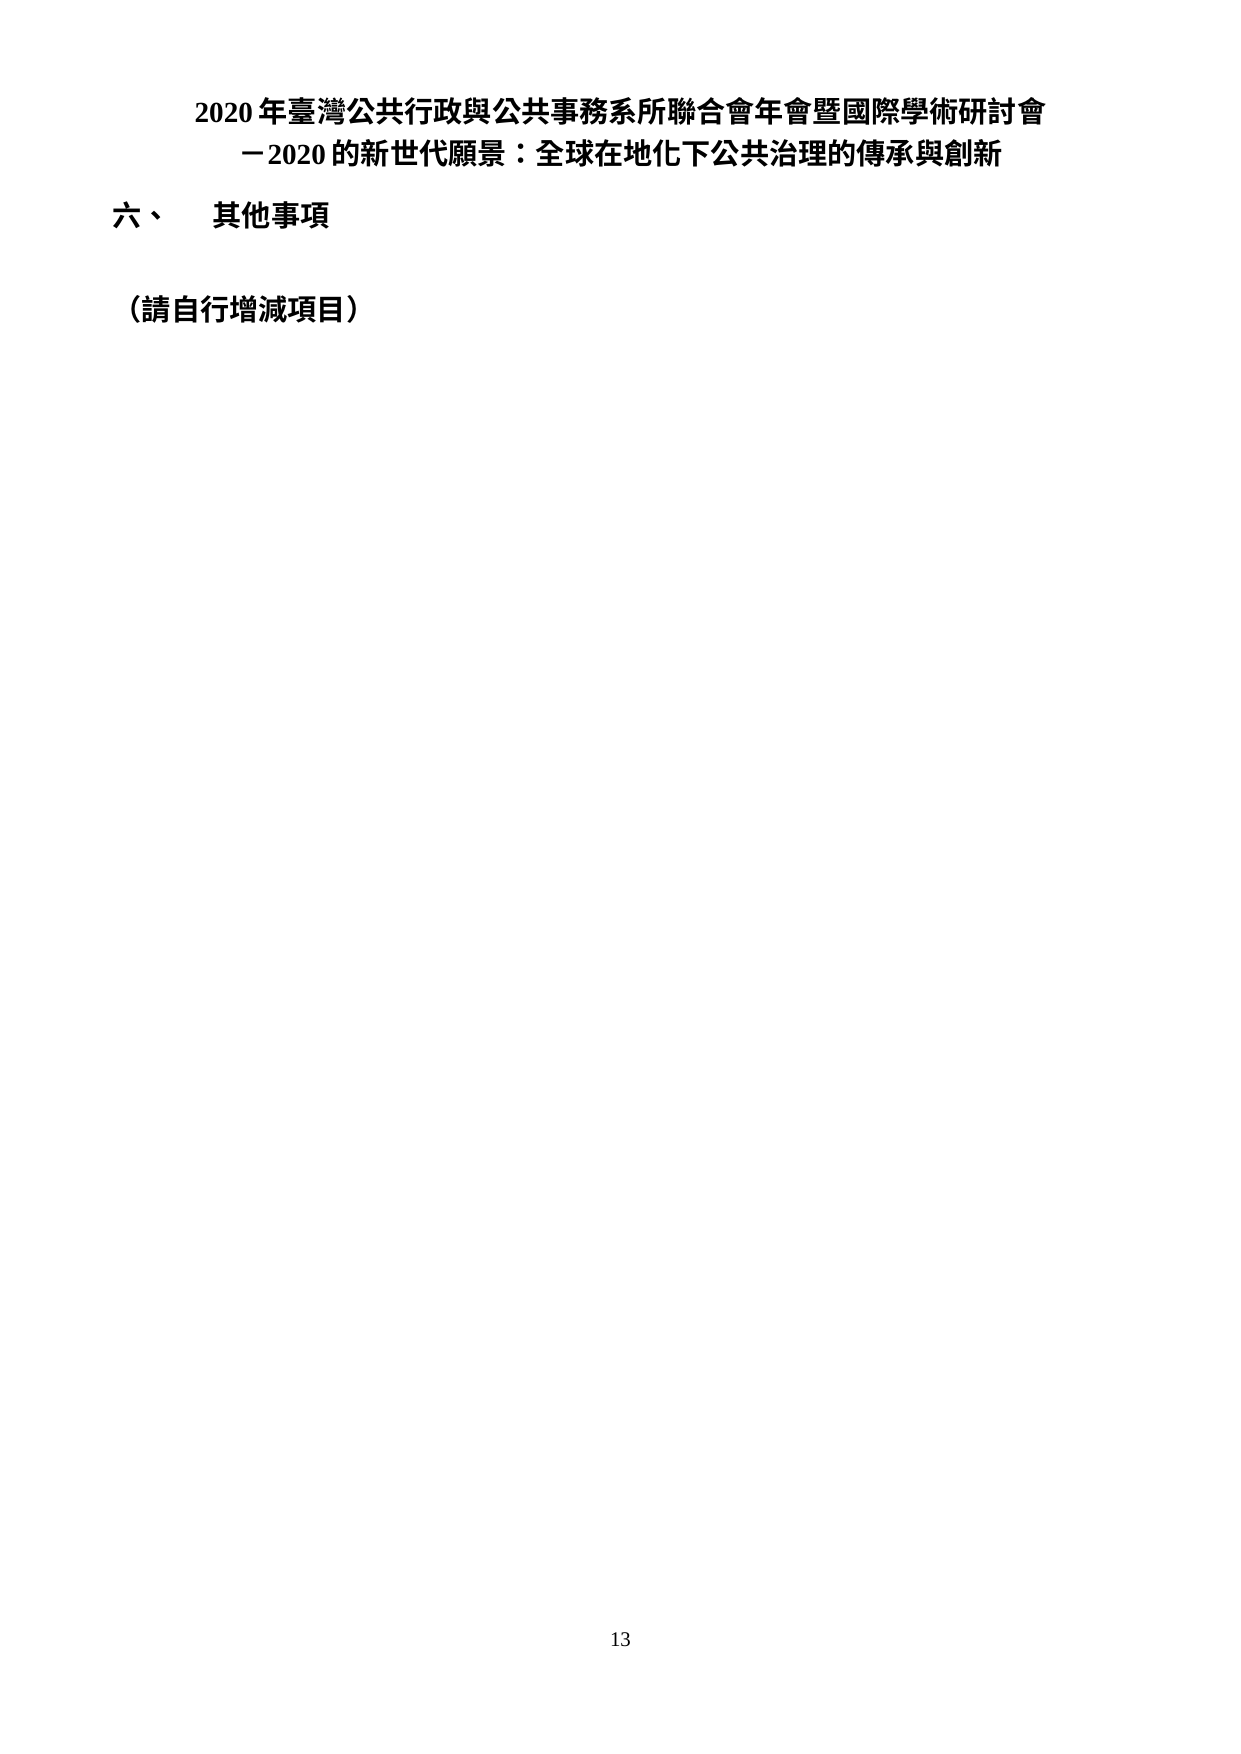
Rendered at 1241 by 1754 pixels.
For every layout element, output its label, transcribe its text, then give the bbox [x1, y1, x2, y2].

text （請自行增減項目） [112, 270, 1128, 345]
list 其他事項 [112, 176, 1128, 251]
